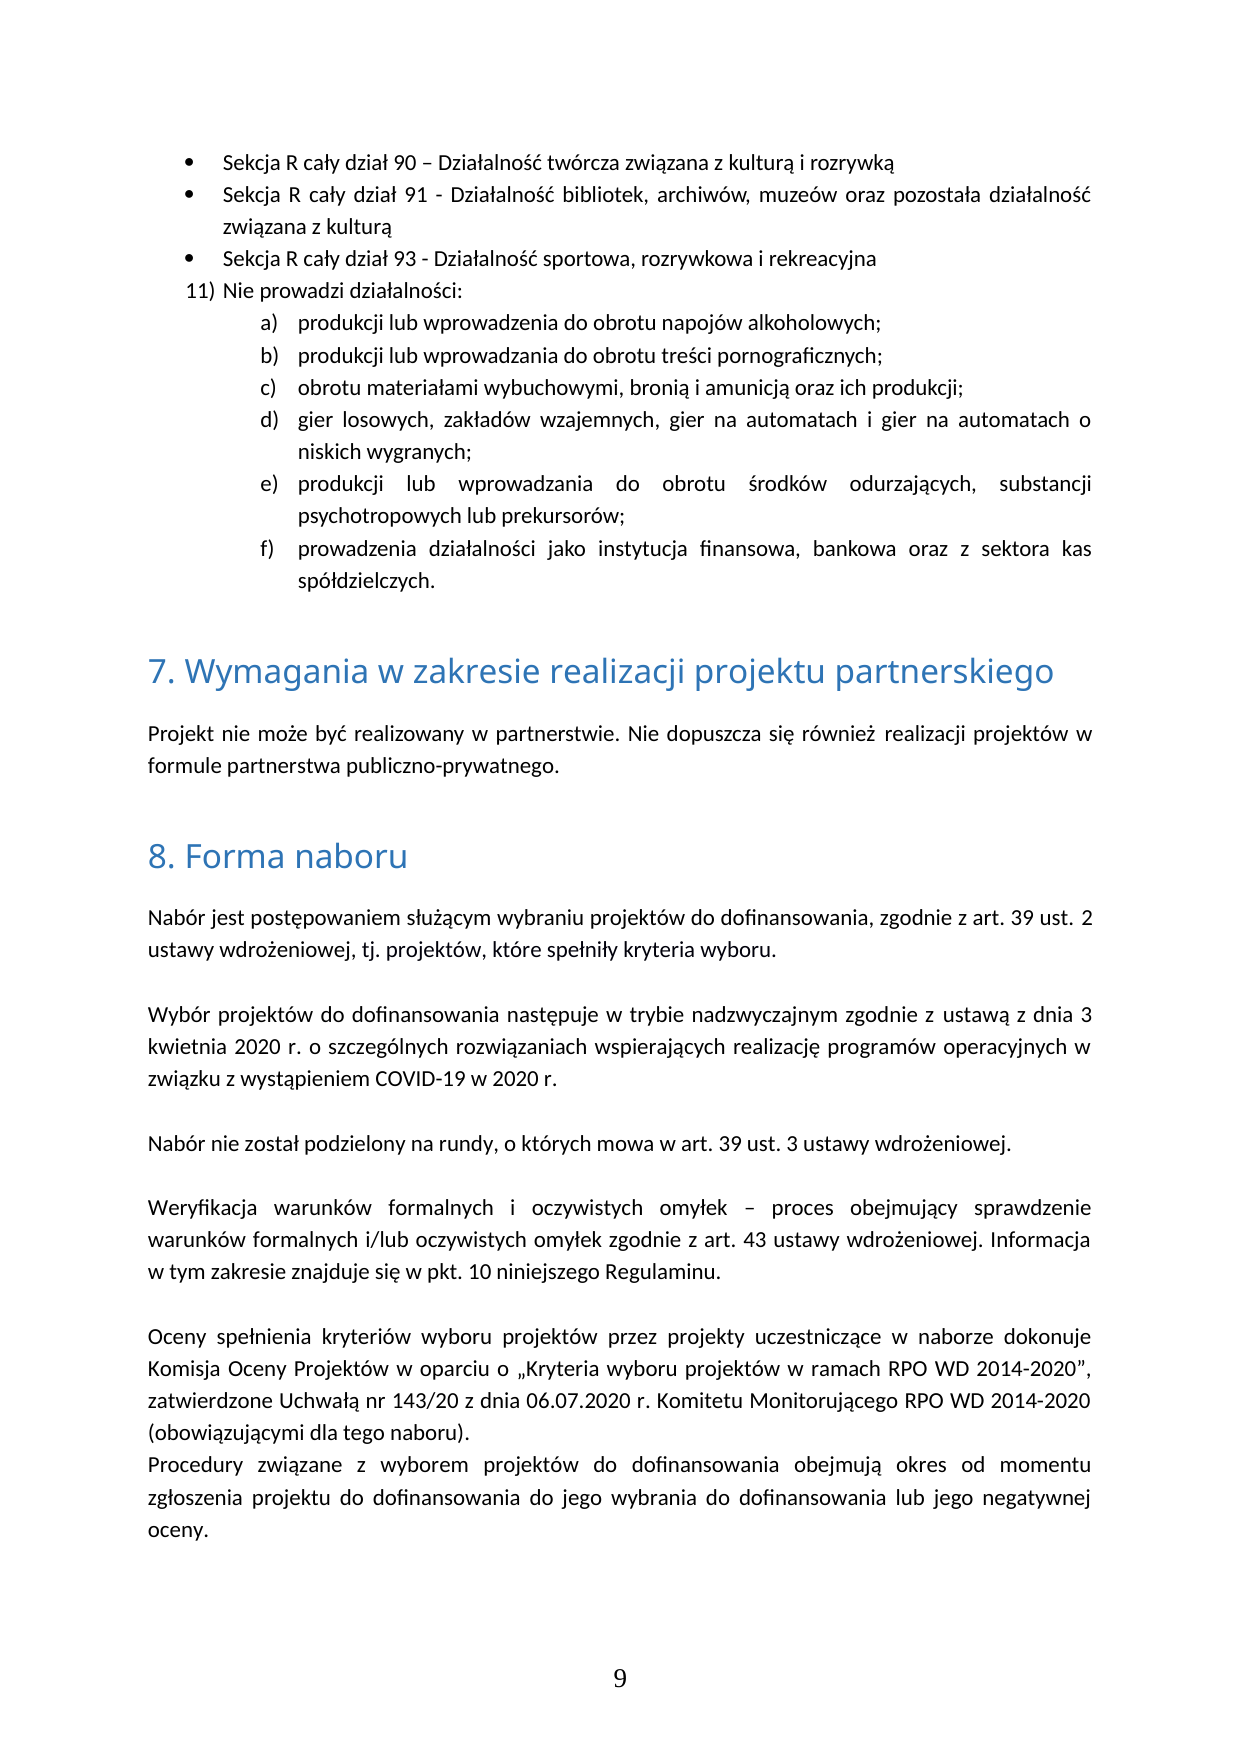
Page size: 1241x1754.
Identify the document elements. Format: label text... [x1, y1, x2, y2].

text Nabór jest postępowaniem służącym wybraniu projektów do dofinansowania, zgodnie z art. 39 ust. 2 ustawy wdrożeniowej, tj. projektów, które spełniły kryteria wyboru. [148, 903, 1093, 964]
list gier losowych, zakładów wzajemnych, gier na automatach i gier na automatach o niskich wygranych; [260, 405, 1093, 465]
list Sekcja R cały dział 93 - Działalność sportowa, rozrywkowa i rekreacyjna [185, 244, 1093, 272]
text Procedury związane z wyborem projektów do dofinansowania obejmują okres od momentu zgłoszenia projektu do dofinansowania do jego wybrania do dofinansowania lub jego negatywnej oceny. [148, 1451, 1093, 1543]
list prowadzenia działalności jako instytucja finansowa, bankowa oraz z sektora kas spółdzielczych. [260, 534, 1093, 594]
text Wybór projektów do dofinansowania następuje w trybie nadzwyczajnym zgodnie z ustawą z dnia 3 kwietnia 2020 r. o szczególnych rozwiązaniach wspierających realizację programów operacyjnych w związku z wystąpieniem COVID-19 w 2020 r. [148, 1000, 1093, 1092]
text Projekt nie może być realizowany w partnerstwie. Nie dopuszcza się również realizacji projektów w formule partnerstwa publiczno-prywatnego. [148, 719, 1093, 779]
list Sekcja R cały dział 91 - Działalność bibliotek, archiwów, muzeów oraz pozostała działalność związana z kulturą [185, 180, 1093, 240]
subtitle 8. Forma naboru [148, 833, 1093, 878]
list produkcji lub wprowadzenia do obrotu napojów alkoholowych; [260, 308, 1093, 337]
list obrotu materiałami wybuchowymi, bronią i amunicją oraz ich produkcji; [260, 373, 1093, 401]
text Oceny spełnienia kryteriów wyboru projektów przez projekty uczestniczące w naborze dokonuje Komisja Oceny Projektów w oparciu o „Kryteria wyboru projektów w ramach RPO WD 2014-2020”, zatwierdzone Uchwałą nr 143/20 z dnia 06.07.2020 r. Komitetu Monitorującego RPO WD 2014-2020 (obowiązującymi dla tego naboru). [148, 1322, 1093, 1446]
list Sekcja R cały dział 90 – Działalność twórcza związana z kulturą i rozrywką [185, 148, 1093, 176]
text Nabór nie został podzielony na rundy, o których mowa w art. 39 ust. 3 ustawy wdrożeniowej. [148, 1129, 1093, 1157]
text Weryfikacja warunków formalnych i oczywistych omyłek – proces obejmujący sprawdzenie warunków formalnych i/lub oczywistych omyłek zgodnie z art. 43 ustawy wdrożeniowej. Informacja w tym zakresie znajduje się w pkt. 10 niniejszego Regulaminu. [148, 1193, 1093, 1286]
subtitle 7. Wymagania w zakresie realizacji projektu partnerskiego [148, 648, 1093, 694]
list produkcji lub wprowadzania do obrotu treści pornograficznych; [260, 341, 1093, 369]
list Nie prowadzi działalności: [185, 276, 1093, 304]
list produkcji lub wprowadzania do obrotu środków odurzających, substancji psychotropowych lub prekursorów; [260, 469, 1093, 530]
